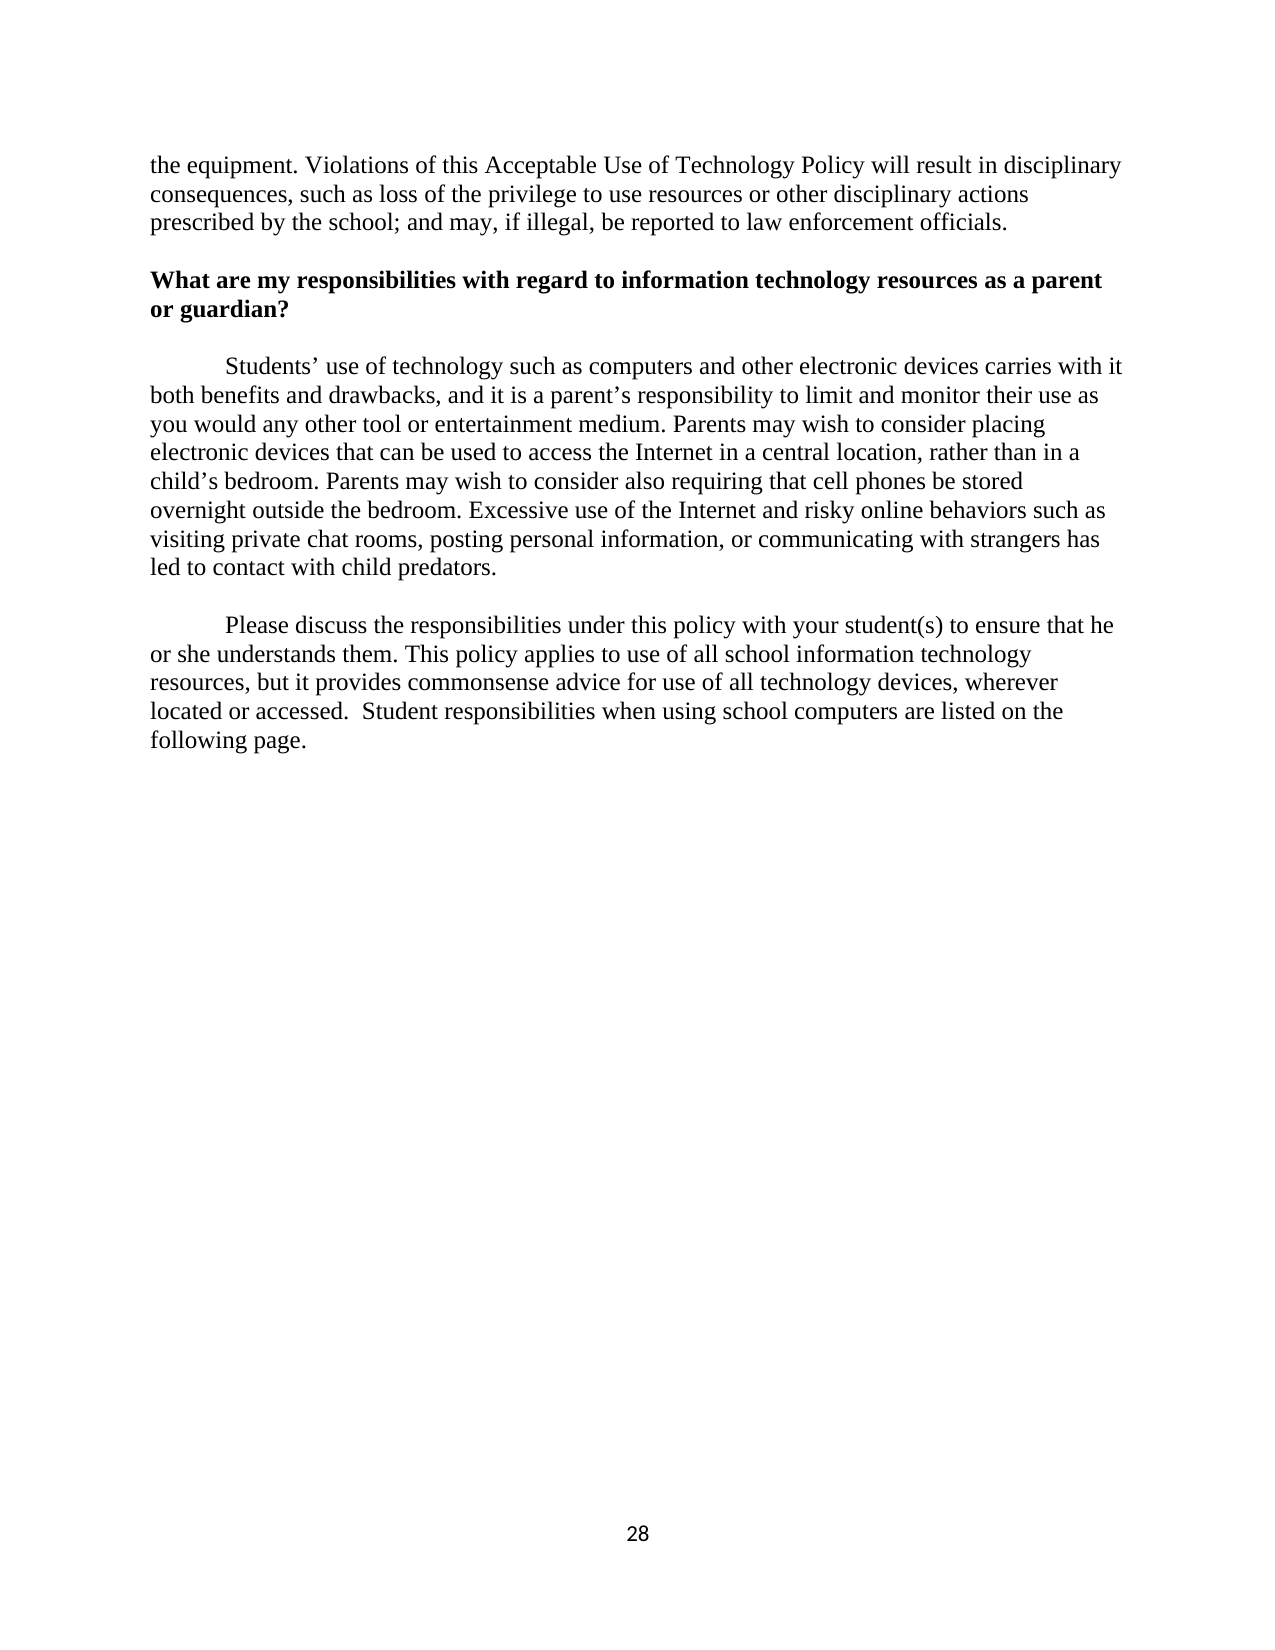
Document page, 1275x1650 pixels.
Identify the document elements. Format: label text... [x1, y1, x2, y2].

text Please discuss the responsibilities under this policy with your student(s) to ensure that he or she understands them. This policy applies to use of all school information technology resources, but it provides commonsense advice for use of all technology devices, wherever located or accessed. Student responsibilities when using school computers are listed on the following page. [150, 610, 1125, 754]
text Students’ use of technology such as computers and other electronic devices carries with it both benefits and drawbacks, and it is a parent’s responsibility to limit and monitor their use as you would any other tool or entertainment medium. Parents may wish to consider placing electronic devices that can be used to access the Internet in a central location, rather than in a child’s bedroom. Parents may wish to consider also requiring that cell phones be stored overnight outside the bedroom. Excessive use of the Internet and risky online behaviors such as visiting private chat rooms, posting personal information, or communicating with strangers has led to contact with child predators. [150, 351, 1125, 581]
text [150, 150, 1125, 236]
text What are my responsibilities with regard to information technology resources as a parent or guardian? [150, 265, 1125, 322]
